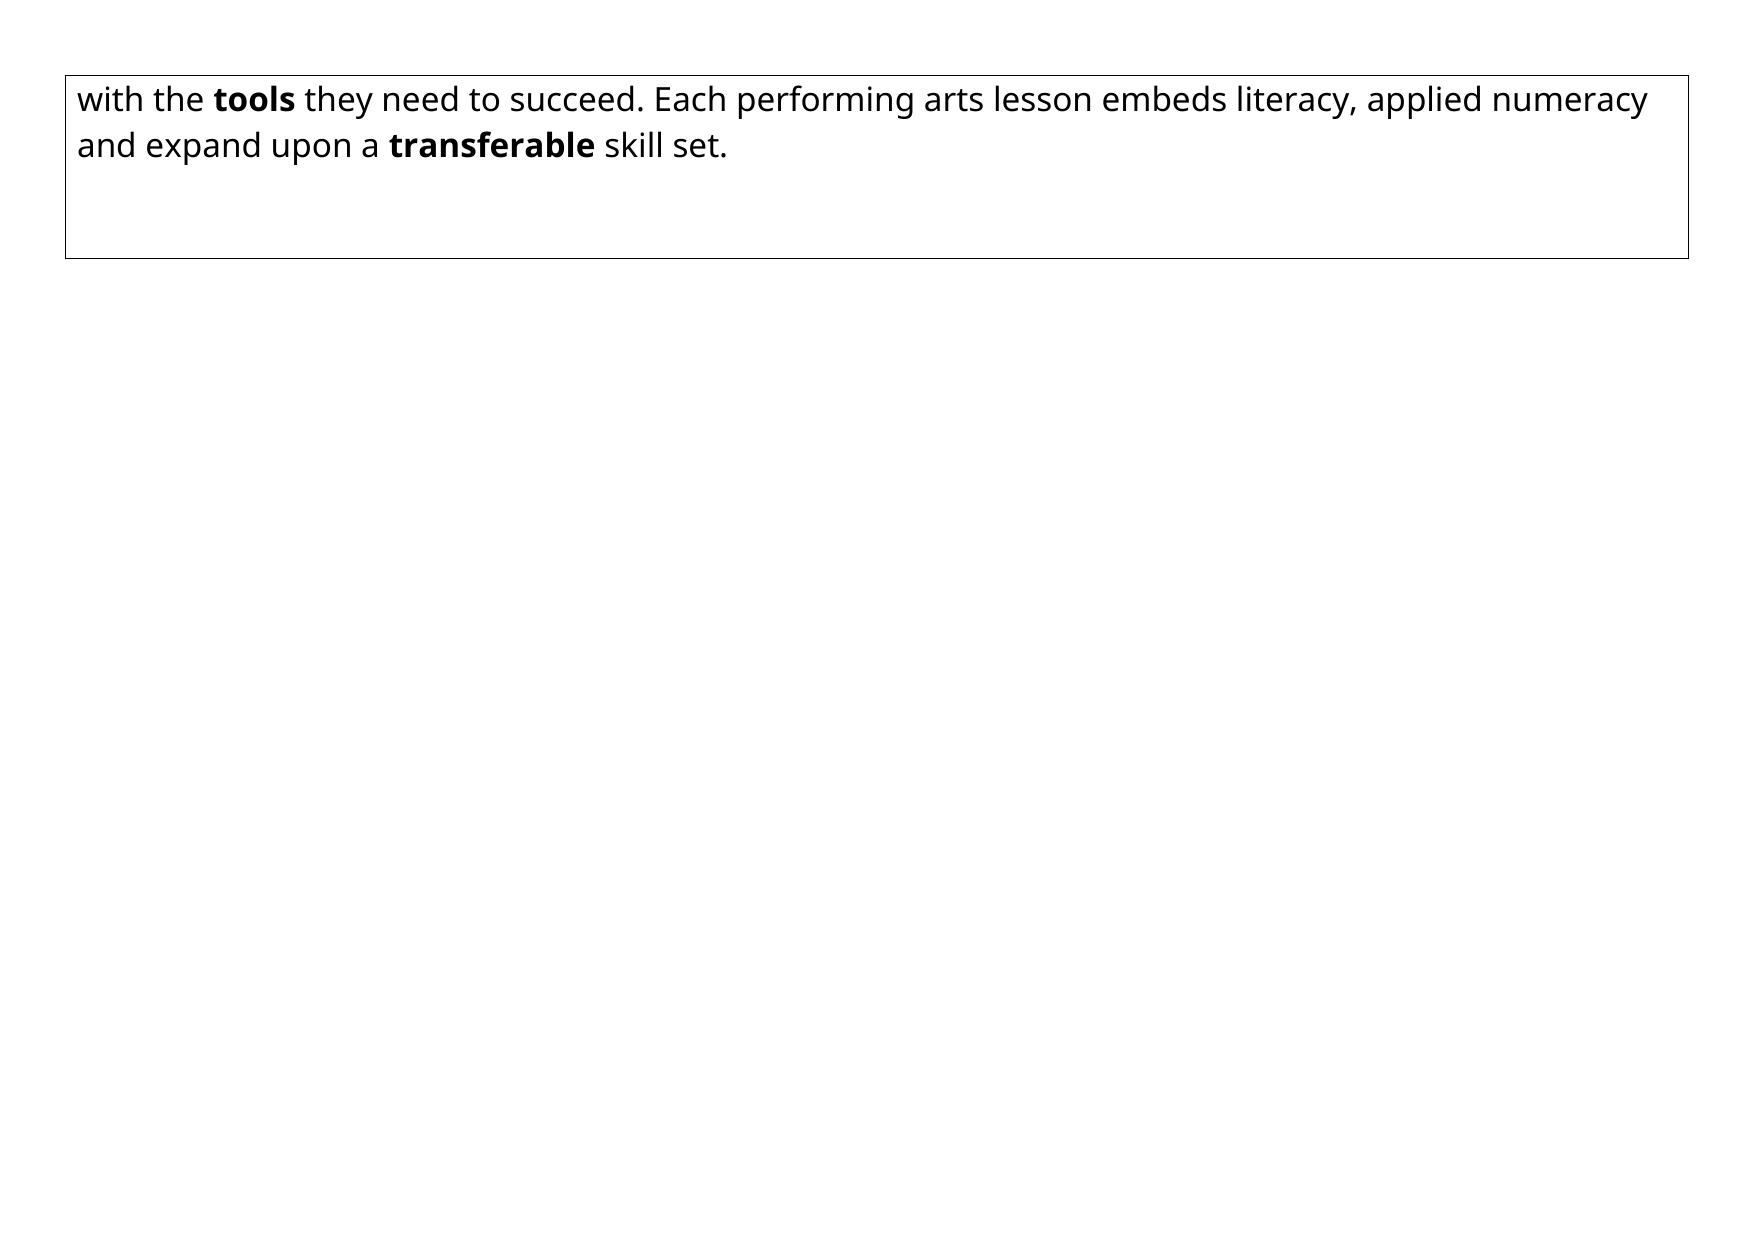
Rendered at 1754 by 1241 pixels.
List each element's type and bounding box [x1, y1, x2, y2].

table_cell [66, 76, 1688, 258]
